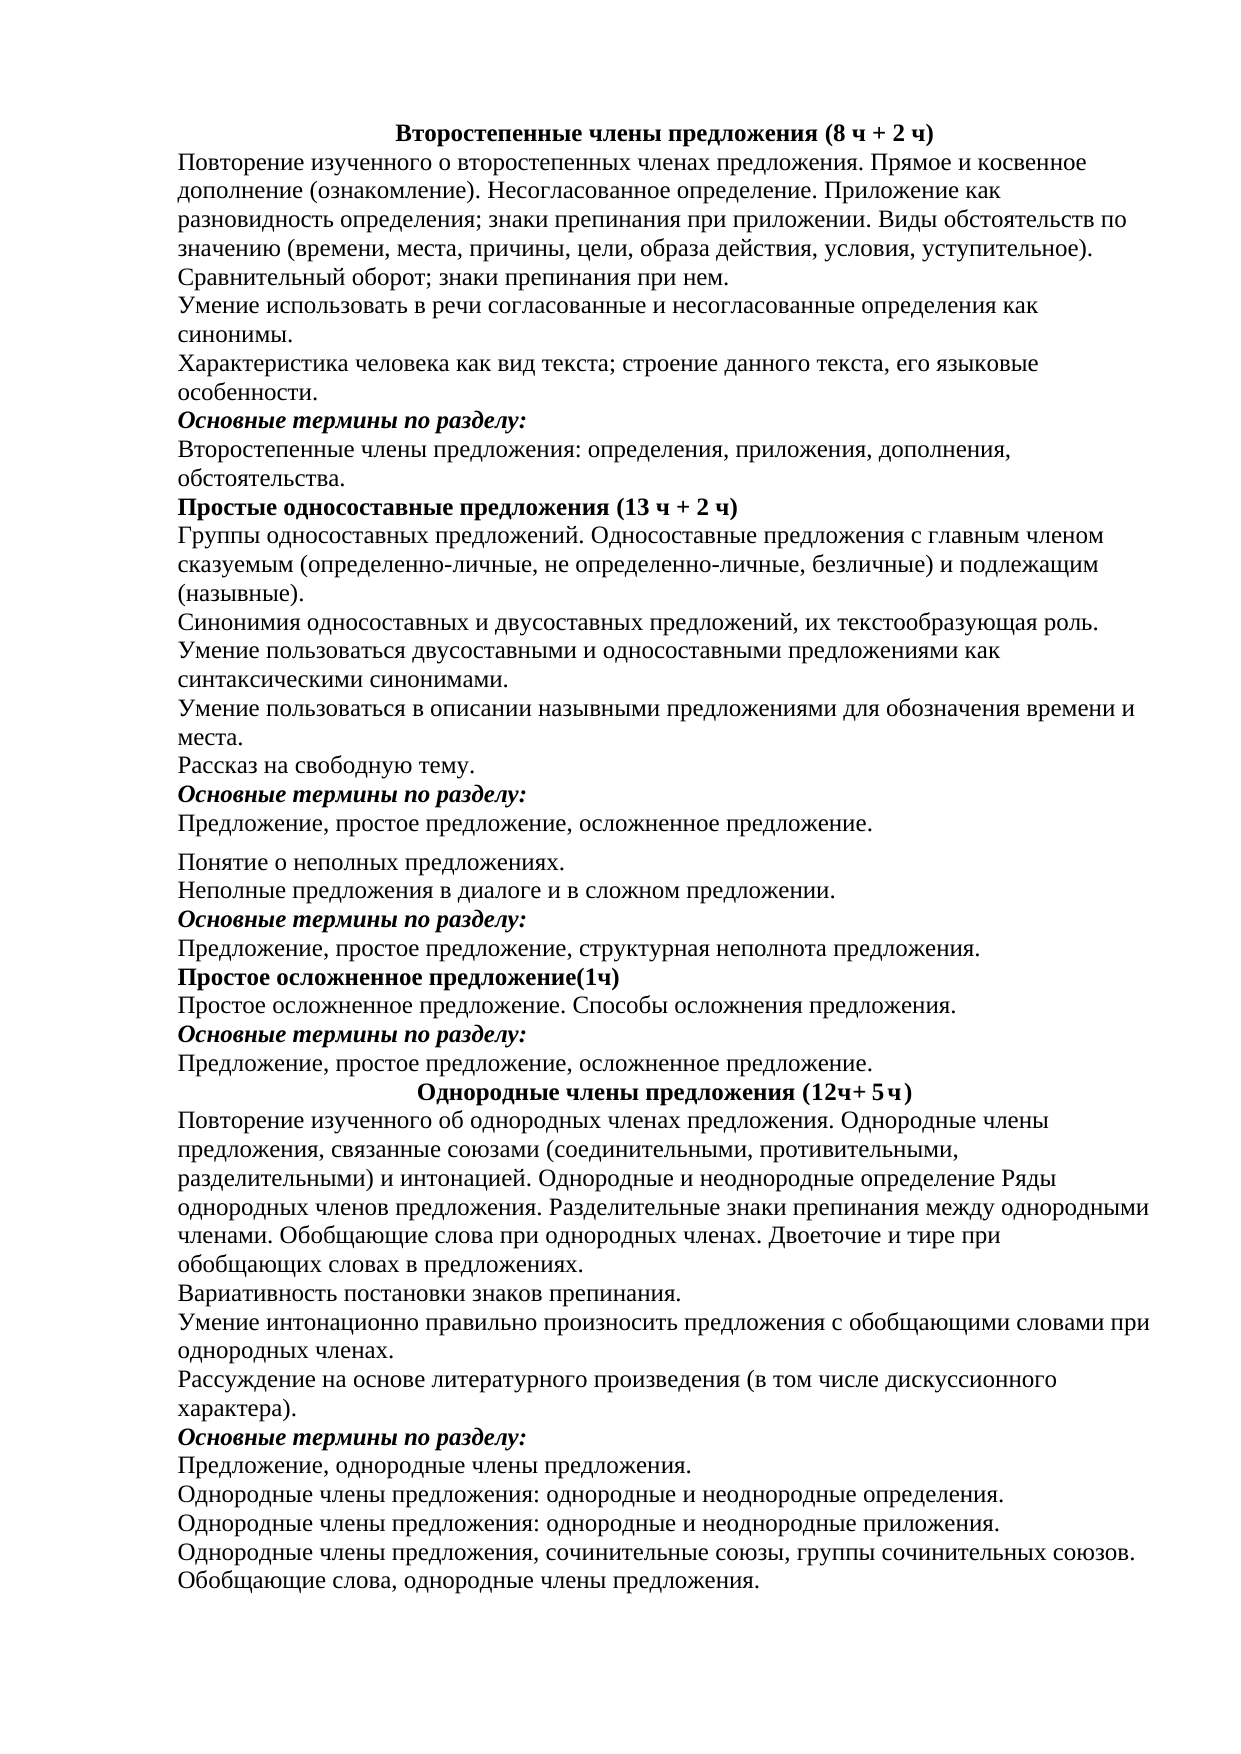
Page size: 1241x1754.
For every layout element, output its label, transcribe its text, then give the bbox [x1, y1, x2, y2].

text Второстепенные члены предложения (8 ч + 2 ч) [177, 118, 1152, 147]
text Однородные члены предложения: однородные и неоднородные определения. [177, 1479, 1152, 1508]
text Предложение, простое предложение, структурная неполнота предложения. [177, 933, 1152, 962]
text Рассуждение на основе литературного произведения (в том числе дискуссионного характера). [177, 1364, 1152, 1422]
text Основные термины по разделу: [177, 1422, 1152, 1451]
text Однородные члены предложения: однородные и неоднородные приложения. [177, 1508, 1152, 1537]
text Предложение, простое предложение, осложненное предложение. [177, 1048, 1152, 1077]
text Сравнительный оборот; знаки препинания при нем. [177, 262, 1152, 291]
text Простое осложненное предложение. Способы осложнения предложения. [177, 991, 1152, 1019]
text Однородные члены предложения, сочинительные союзы, группы сочинительных союзов. [177, 1537, 1152, 1566]
text Характеристика человека как вид текста; строение данного текста, его языковые особенности. [177, 348, 1152, 406]
text Основные термины по разделу: [177, 779, 1152, 808]
text Понятие о неполных предложениях. [177, 847, 1152, 876]
text Умение пользоваться в описании назывными предложениями для обозначения времени и места. [177, 693, 1152, 751]
text Однородные члены предложения (12ч+ 5ч) [177, 1077, 1152, 1106]
text Умение интонационно правильно произносить предложения с обобщающими словами при однородных членах. [177, 1307, 1152, 1364]
text Предложение, однородные члены предложения. [177, 1451, 1152, 1479]
text Предложение, простое предложение, осложненное предложение. [177, 808, 1152, 837]
text Группы односоставных предложений. Односоставные предложения с главным членом сказуемым (определенно-личные, не определенно-личные, безличные) и подлежащим (назывные). [177, 521, 1152, 607]
text Вариативность постановки знаков препинания. [177, 1278, 1152, 1307]
text Основные термины по разделу: [177, 904, 1152, 933]
text Рассказ на свободную тему. [177, 751, 1152, 779]
text Умение использовать в речи согласованные и несогласованные определения как синонимы. [177, 291, 1152, 348]
text Обобщающие слова, однородные члены предложения. [177, 1566, 1152, 1594]
text Простое осложненное предложение(1ч) [177, 962, 1152, 991]
text Умение пользоваться двусоставными и односоставными предложениями как синтаксическими синонимами. [177, 636, 1152, 693]
text Неполные предложения в диалоге и в сложном предложении. [177, 876, 1152, 904]
text Основные термины по разделу: [177, 406, 1152, 434]
text Простые односоставные предложения (13 ч + 2 ч) [177, 492, 1152, 521]
text Повторение изученного об однородных членах предложения. Однородные члены предложения, связанные союзами (соединительными, противительными, разделительными) и интонацией. Однородные и неоднородные определение Ряды однородных членов предложения. Разделительные знаки препинания между однородными членами. Обобщающие слова при однородных членах. Двоеточие и тире при обобщающих словах в предложениях. [177, 1106, 1152, 1278]
text Основные термины по разделу: [177, 1019, 1152, 1048]
text Синонимия односоставных и двусоставных предложений, их текстообразующая роль. [177, 607, 1152, 636]
text Повторение изученного о второстепенных членах предложения. Прямое и косвенное дополнение (ознакомление). Несогласованное определение. Приложение как разновидность определения; знаки препинания при приложении. Виды обстоятельств по значению (времени, места, причины, цели, образа действия, условия, уступительное). [177, 147, 1152, 262]
text Второстепенные члены предложения: определения, приложения, дополнения, обстоятельства. [177, 434, 1152, 492]
